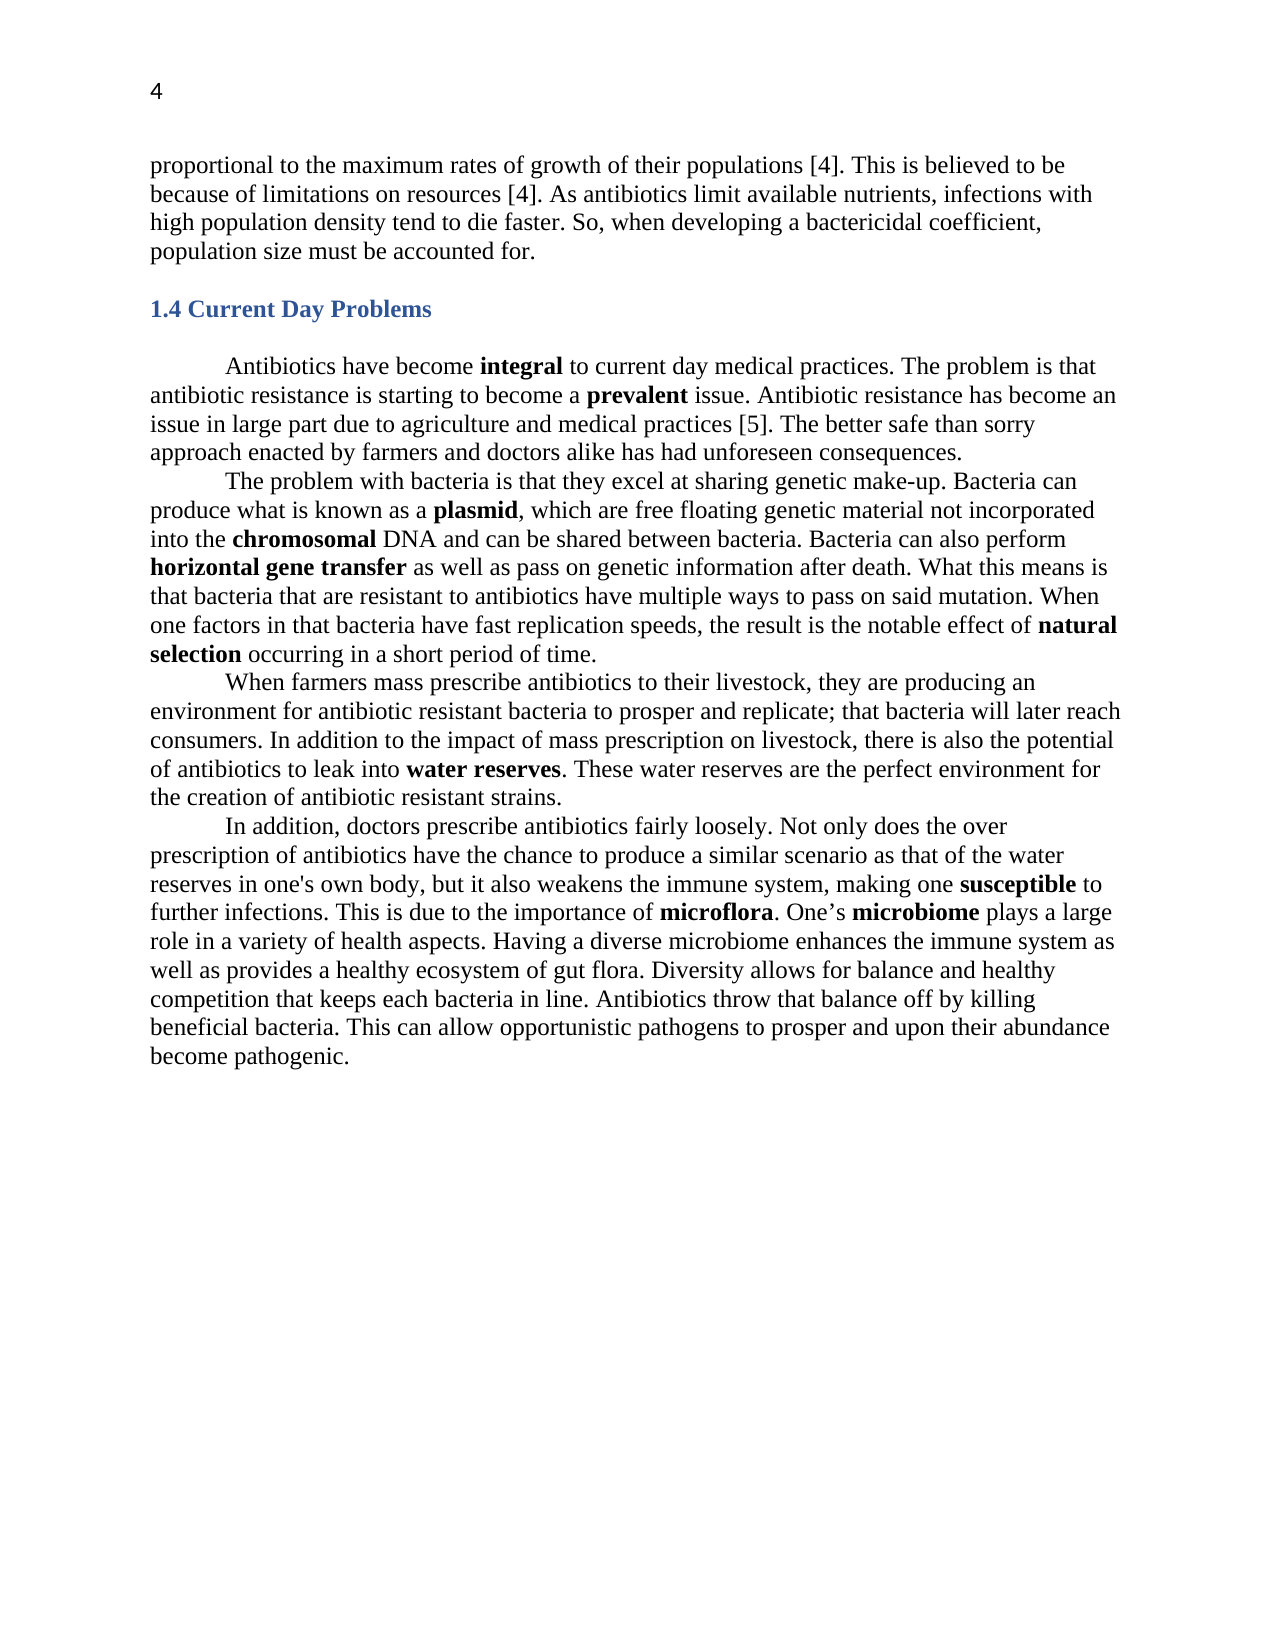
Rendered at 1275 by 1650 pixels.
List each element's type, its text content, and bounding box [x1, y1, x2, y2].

text The problem with bacteria is that they excel at sharing genetic make-up. Bacteria can produce what is known as a plasmid, which are free floating genetic material not incorporated into the chromosomal DNA and can be shared between bacteria. Bacteria can also perform horizontal gene transfer as well as pass on genetic information after death. What this means is that bacteria that are resistant to antibiotics have multiple ways to pass on said mutation. When one factors in that bacteria have fast replication speeds, the result is the notable effect of natural selection occurring in a short period of time. [150, 466, 1125, 667]
text In addition, doctors prescribe antibiotics fairly loosely. Not only does the over prescription of antibiotics have the chance to produce a similar scenario as that of the water reserves in one's own body, but it also weakens the immune system, making one susceptible to further infections. This is due to the importance of microflora. One’s microbiome plays a large role in a variety of health aspects. Having a diverse microbiome enhances the immune system as well as provides a healthy ecosystem of gut flora. Diversity allows for balance and healthy competition that keeps each bacteria in line. Antibiotics throw that balance off by killing beneficial bacteria. This can allow opportunistic pathogens to prosper and upon their abundance become pathogenic. [150, 811, 1125, 1070]
text Antibiotics have become integral to current day medical practices. The problem is that antibiotic resistance is starting to become a prevalent issue. Antibiotic resistance has become an issue in large part due to agriculture and medical practices [5]. The better safe than sorry approach enacted by farmers and doctors alike has had unforeseen consequences. [150, 351, 1125, 466]
text 1.4 Current Day Problems [150, 294, 1125, 322]
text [150, 150, 1125, 265]
text When farmers mass prescribe antibiotics to their livestock, they are producing an environment for antibiotic resistant bacteria to prosper and replicate; that bacteria will later reach consumers. In addition to the impact of mass prescription on livestock, there is also the potential of antibiotics to leak into water reserves. These water reserves are the perfect environment for the creation of antibiotic resistant strains. [150, 667, 1125, 811]
